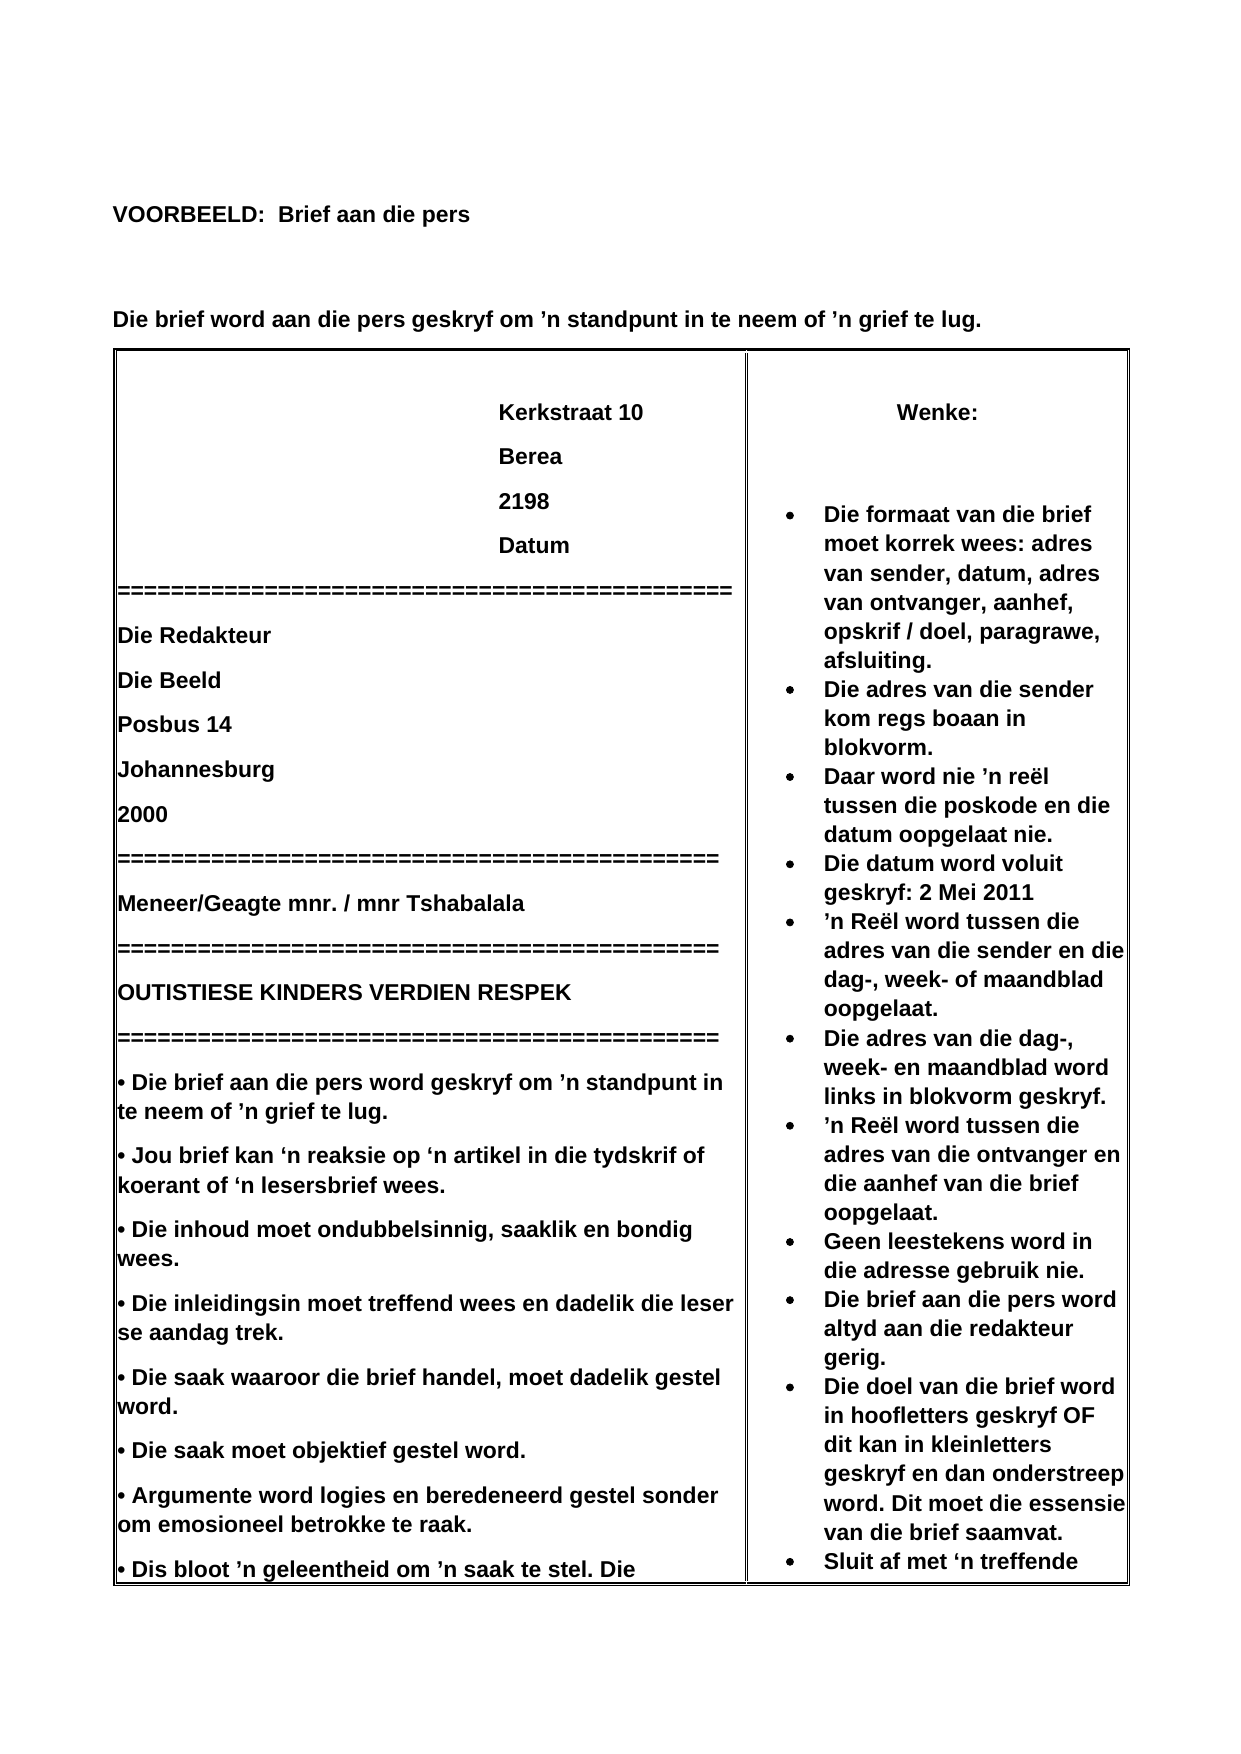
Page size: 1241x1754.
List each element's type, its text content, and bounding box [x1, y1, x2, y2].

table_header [117, 351, 746, 1582]
text VOORBEELD: Brief aan die pers [112, 201, 1128, 227]
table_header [746, 351, 1127, 1582]
text Die brief word aan die pers geskryf om ’n standpunt in te neem of ’n grief te lug. [112, 303, 1128, 332]
